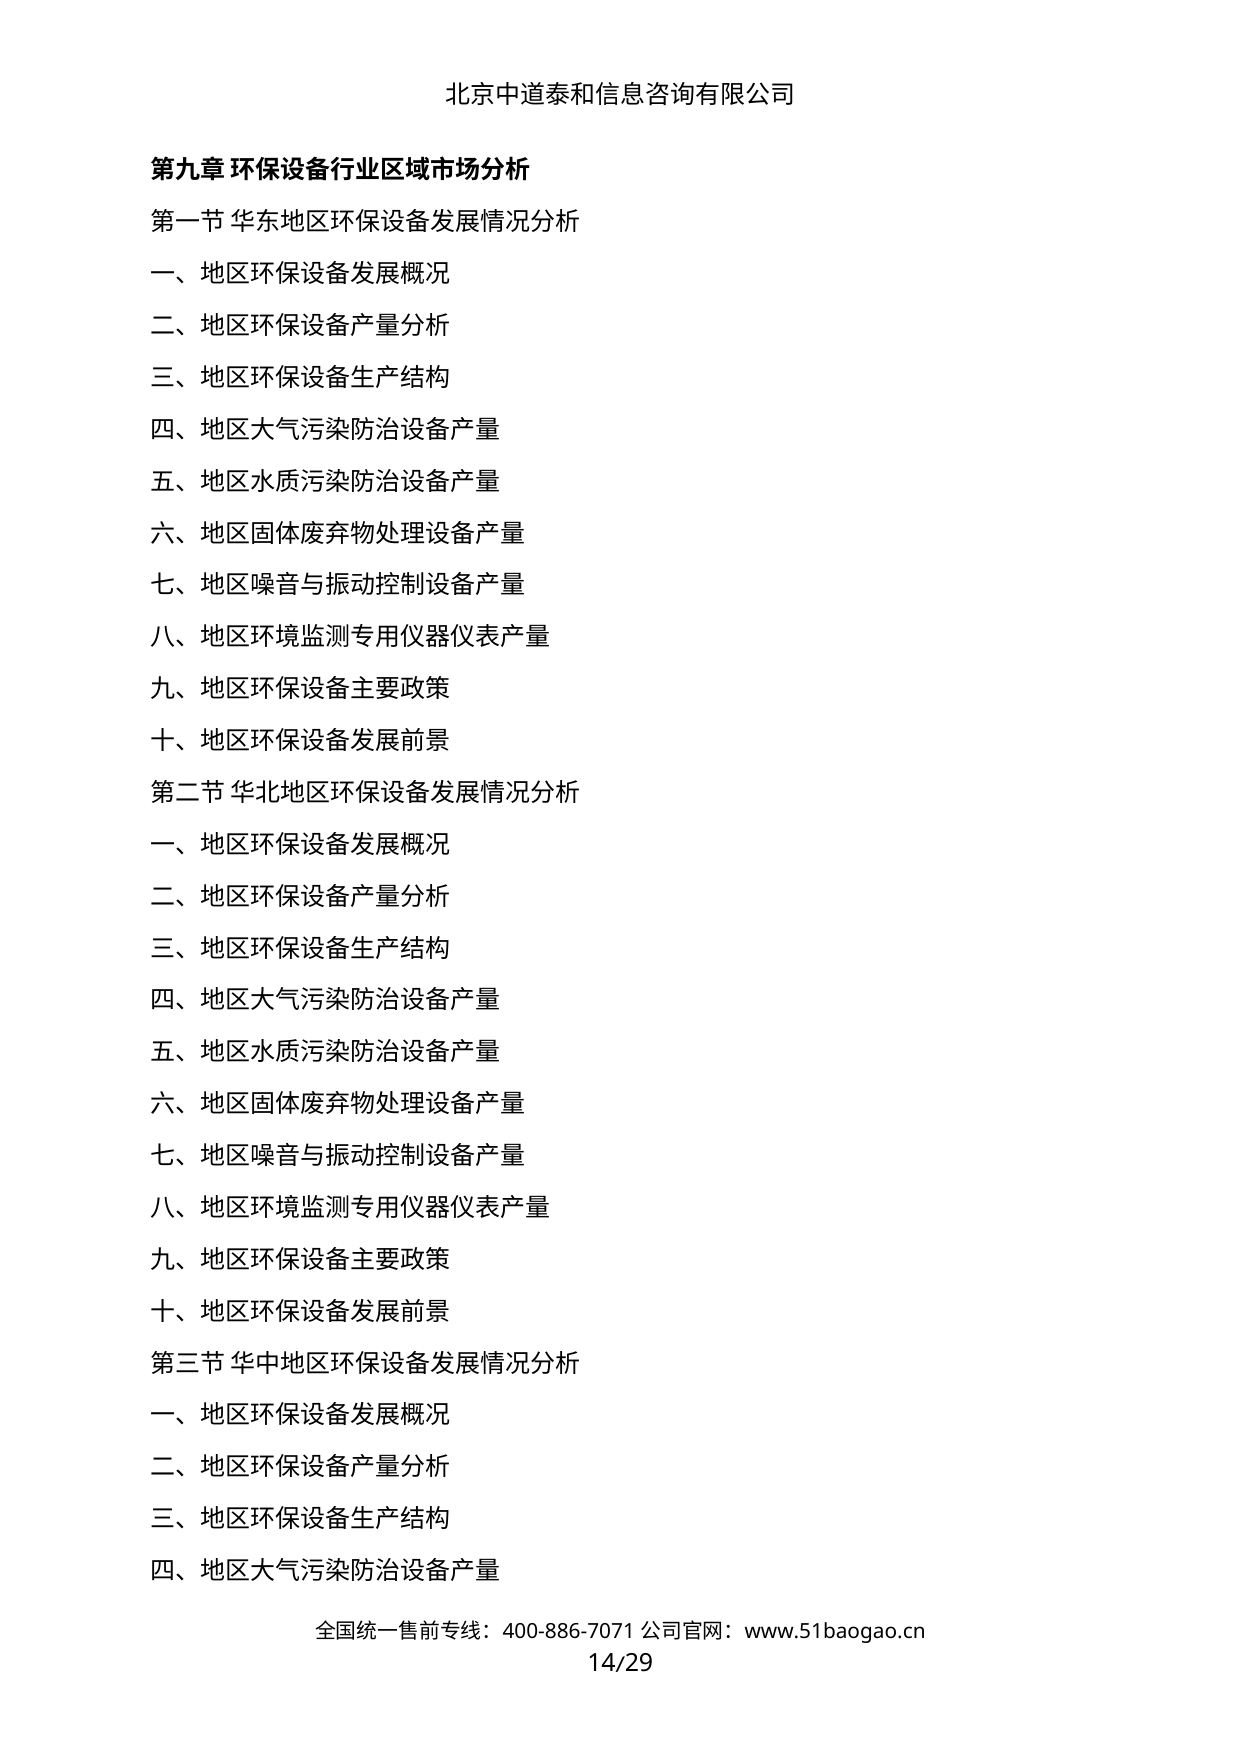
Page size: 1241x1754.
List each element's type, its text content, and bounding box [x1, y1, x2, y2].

text 八、地区环境监测专用仪器仪表产量 [150, 617, 1090, 653]
text 七、地区噪音与振动控制设备产量 [150, 565, 1090, 601]
text 三、地区环保设备生产结构 [150, 928, 1090, 964]
text 二、地区环保设备产量分析 [150, 1447, 1090, 1483]
text 二、地区环保设备产量分析 [150, 876, 1090, 912]
text 四、地区大气污染防治设备产量 [150, 1551, 1090, 1587]
text 九、地区环保设备主要政策 [150, 1239, 1090, 1276]
text 第二节 华北地区环保设备发展情况分析 [150, 772, 1090, 809]
text 四、地区大气污染防治设备产量 [150, 980, 1090, 1016]
text 七、地区噪音与振动控制设备产量 [150, 1136, 1090, 1172]
text 十、地区环保设备发展前景 [150, 721, 1090, 757]
text 六、地区固体废弃物处理设备产量 [150, 1084, 1090, 1120]
text 二、地区环保设备产量分析 [150, 306, 1090, 342]
text 一、地区环保设备发展概况 [150, 254, 1090, 290]
text 一、地区环保设备发展概况 [150, 1395, 1090, 1431]
text 十、地区环保设备发展前景 [150, 1291, 1090, 1327]
text 一、地区环保设备发展概况 [150, 824, 1090, 861]
text 第三节 华中地区环保设备发展情况分析 [150, 1343, 1090, 1379]
text 三、地区环保设备生产结构 [150, 1499, 1090, 1535]
text 第一节 华东地区环保设备发展情况分析 [150, 202, 1090, 238]
text 三、地区环保设备生产结构 [150, 357, 1090, 394]
text 五、地区水质污染防治设备产量 [150, 461, 1090, 497]
text 八、地区环境监测专用仪器仪表产量 [150, 1187, 1090, 1224]
text 四、地区大气污染防治设备产量 [150, 409, 1090, 446]
text 第九章 环保设备行业区域市场分析 [150, 150, 1090, 186]
text 五、地区水质污染防治设备产量 [150, 1032, 1090, 1068]
text 九、地区环保设备主要政策 [150, 669, 1090, 705]
text 六、地区固体废弃物处理设备产量 [150, 513, 1090, 549]
